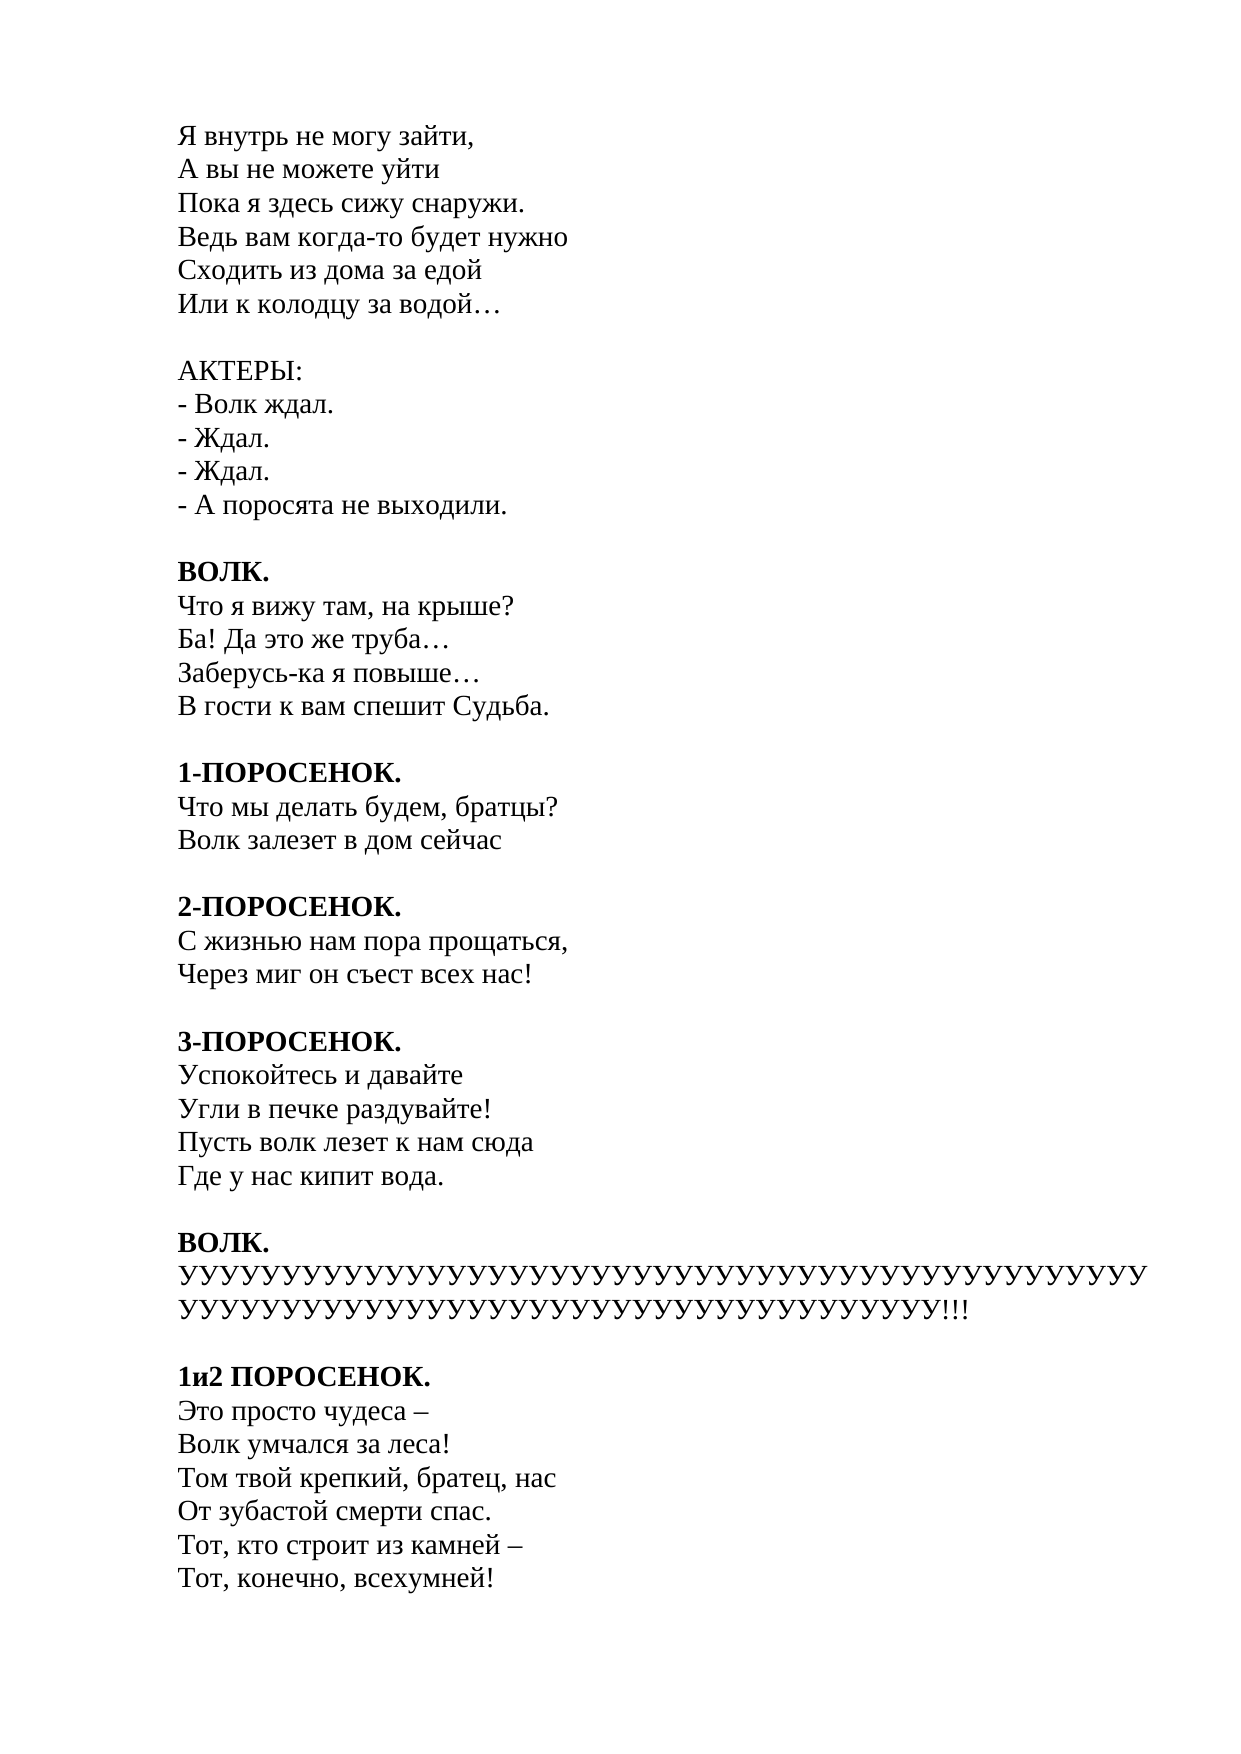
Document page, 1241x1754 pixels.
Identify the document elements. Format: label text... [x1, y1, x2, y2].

text Где у нас кипит вода. [177, 1158, 1152, 1191]
text Или к колодцу за водой… [177, 286, 1152, 319]
text 3-ПОРОСЕНОК. [177, 1024, 1152, 1057]
text ВОЛК. УУУУУУУУУУУУУУУУУУУУУУУУУУУУУУУУУУУУУУУУУУУУУУУУУУУУУУУУУУУУУУУУУУУУУУУУУУУУУУУУУУУУ!!! [177, 1225, 1152, 1326]
text Что я вижу там, на крыше? [177, 588, 1152, 621]
text - Ждал. [177, 453, 1152, 487]
text Том твой крепкий, братец, нас [177, 1460, 1152, 1493]
text - Ждал. [177, 420, 1152, 453]
text С жизнью нам пора прощаться, [177, 923, 1152, 957]
text От зубастой смерти спас. [177, 1493, 1152, 1527]
text Тот, конечно, всехумней! [177, 1560, 1152, 1594]
text 1и2 ПОРОСЕНОК. [177, 1359, 1152, 1393]
text А вы не можете уйти [177, 152, 1152, 185]
text 2-ПОРОСЕНОК. [177, 889, 1152, 923]
text 1-ПОРОСЕНОК. [177, 755, 1152, 789]
text Пока я здесь сижу снаружи. [177, 185, 1152, 219]
text - Волк ждал. [177, 386, 1152, 420]
text Ба! Да это же труба… [177, 621, 1152, 655]
text Заберусь-ка я повыше… [177, 655, 1152, 688]
text ВОЛК. [177, 554, 1152, 588]
text АКТЕРЫ: [177, 353, 1152, 386]
text В гости к вам спешит Судьба. [177, 688, 1152, 722]
text Что мы делать будем, братцы? [177, 789, 1152, 822]
text Пусть волк лезет к нам сюда [177, 1124, 1152, 1158]
text - А поросята не выходили. [177, 487, 1152, 521]
text Тот, кто строит из камней – [177, 1527, 1152, 1560]
text Успокойтесь и давайте [177, 1057, 1152, 1091]
text Угли в печке раздувайте! [177, 1091, 1152, 1124]
text Волк залезет в дом сейчас [177, 822, 1152, 856]
text Это просто чудеса – [177, 1393, 1152, 1426]
text Волк умчался за леса! [177, 1426, 1152, 1460]
text Ведь вам когда-то будет нужно [177, 219, 1152, 252]
text Через миг он съест всех нас! [177, 957, 1152, 990]
text Сходить из дома за едой [177, 252, 1152, 286]
text Я внутрь не могу зайти, [177, 118, 1152, 152]
